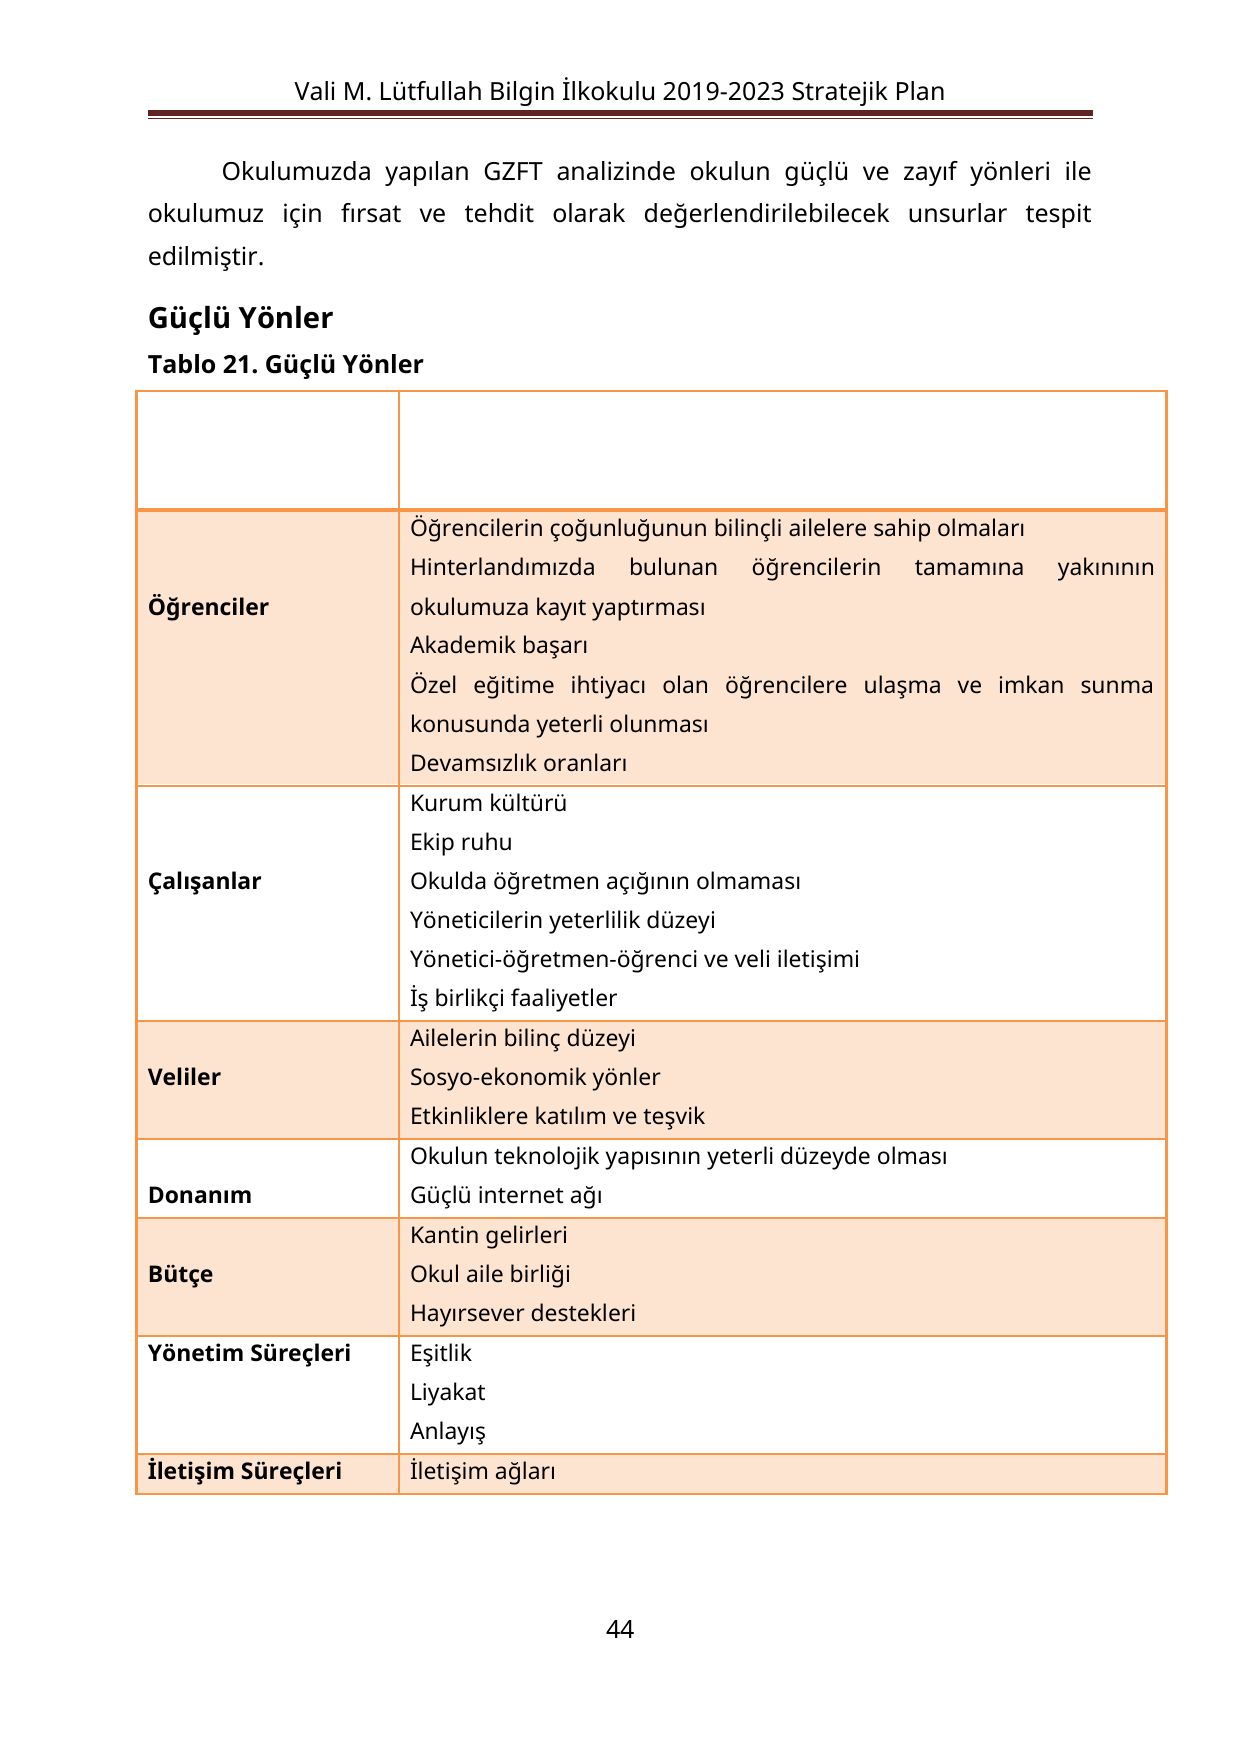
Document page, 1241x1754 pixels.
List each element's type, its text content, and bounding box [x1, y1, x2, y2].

table_header [400, 392, 1165, 508]
table_cell Okulun teknolojik yapısının yeterli düzeyde olması Güçlü internet ağı [400, 1140, 1165, 1217]
table_cell Yönetim Süreçleri [138, 1337, 398, 1453]
table_cell Veliler [138, 1022, 398, 1138]
table_cell Çalışanlar [138, 787, 398, 1020]
table_cell Ailelerin bilinç düzeyi Sosyo-ekonomik yönler Etkinliklere katılım ve teşvik [400, 1022, 1165, 1138]
table_cell İletişim Süreçleri [138, 1455, 398, 1493]
table_cell Öğrencilerin çoğunluğunun bilinçli ailelere sahip olmaları Hinterlandımızda bulunan öğrencilerin tamamına yakınının okulumuza kayıt yaptırması Akademik başarı Özel eğitime ihtiyacı olan öğrencilere ulaşma ve imkan sunma konusunda yeterli olunması Devamsızlık oranları [400, 512, 1165, 784]
table_cell İletişim ağları [400, 1455, 1165, 1493]
table_header [138, 392, 398, 508]
text Güçlü Yönler [148, 297, 1093, 337]
table_cell Eşitlik Liyakat Anlayış [400, 1337, 1165, 1453]
text Okulumuzda yapılan GZFT analizinde okulun güçlü ve zayıf yönleri ile okulumuz için fırsat ve tehdit olarak değerlendirilebilecek unsurlar tespit edilmiştir. [148, 153, 1093, 272]
table_cell Donanım [138, 1140, 398, 1217]
table_cell Bütçe [138, 1219, 398, 1335]
table_cell Kantin gelirleri Okul aile birliği Hayırsever destekleri [400, 1219, 1165, 1335]
text Tablo 21. Güçlü Yönler [148, 347, 1093, 381]
table_cell Kurum kültürü Ekip ruhu Okulda öğretmen açığının olmaması Yöneticilerin yeterlilik düzeyi Yönetici-öğretmen-öğrenci ve veli iletişimi İş birlikçi faaliyetler [400, 787, 1165, 1020]
table_cell Öğrenciler [138, 512, 398, 784]
